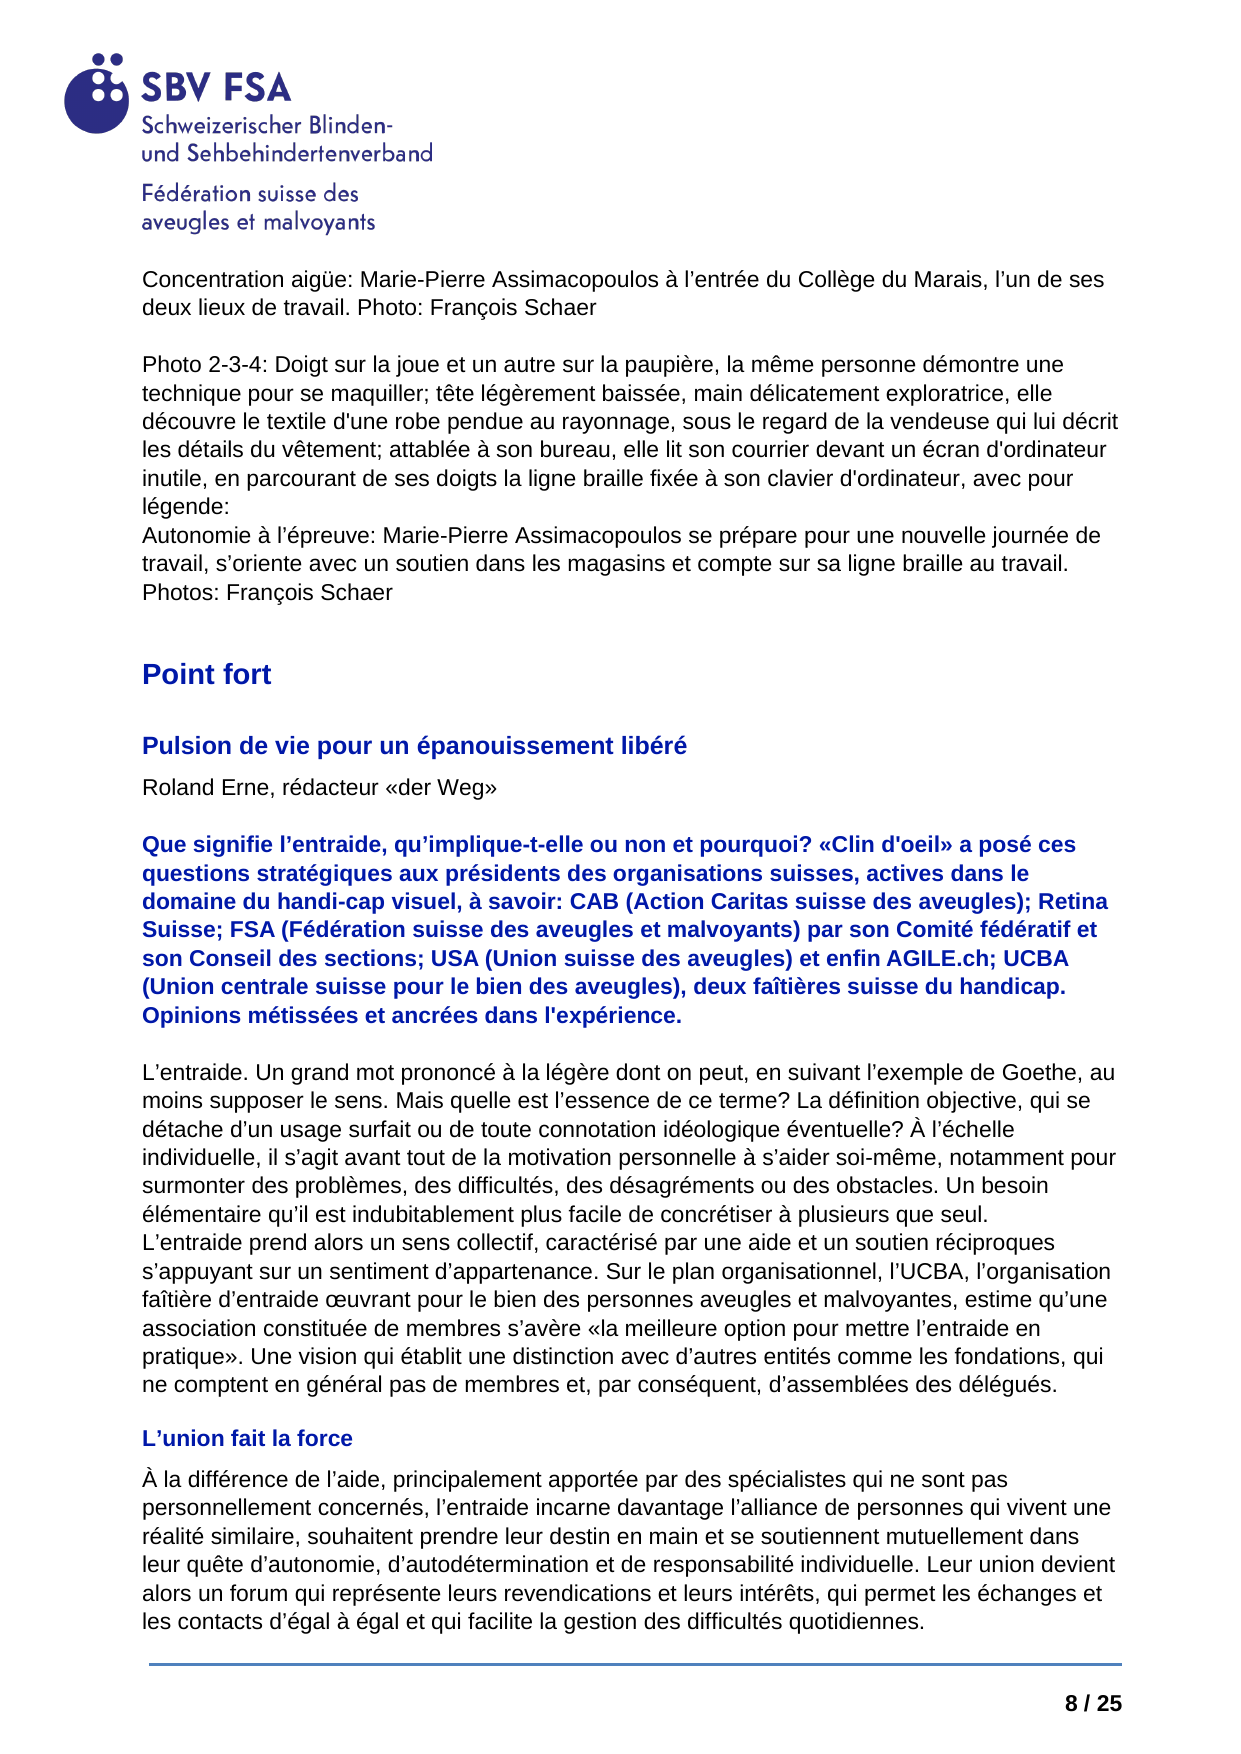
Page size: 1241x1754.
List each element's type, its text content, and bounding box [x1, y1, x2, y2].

picture [62, 53, 434, 236]
text Concentration aigüe: Marie-Pierre Assimacopoulos à l’entrée du Collège du Marais, l’un de ses deux lieux de travail. Photo: François Schaer [142, 266, 1122, 321]
text Roland Erne, rédacteur «der Weg» [142, 774, 1122, 801]
subtitle Pulsion de vie pour un épanouissement libéré [142, 731, 1122, 759]
subtitle L’union fait la force [142, 1425, 1122, 1451]
text L’entraide. Un grand mot prononcé à la légère dont on peut, en suivant l’exemple de Goethe, au moins supposer le sens. Mais quelle est l’essence de ce terme? La définition objective, qui se détache d’un usage surfait ou de toute connotation idéologique éventuelle? À l’échelle individuelle, il s’agit avant tout de la motivation personnelle à s’aider soi-même, notamment pour surmonter des problèmes, des difficultés, des désagréments ou des obstacles. Un besoin élémentaire qu’il est indubitablement plus facile de concrétiser à plusieurs que seul. [142, 1059, 1122, 1227]
subtitle Point fort [142, 657, 1122, 691]
text Photo 2-3-4: Doigt sur la joue et un autre sur la paupière, la même personne démontre une technique pour se maquiller; tête légèrement baissée, main délicatement exploratrice, elle découvre le textile d'une robe pendue au rayonnage, sous le regard de la vendeuse qui lui décrit les détails du vêtement; attablée à son bureau, elle lit son courrier devant un écran d'ordinateur inutile, en parcourant de ses doigts la ligne braille fixée à son clavier d'ordinateur, avec pour légende: [142, 351, 1122, 520]
text Autonomie à l’épreuve: Marie-Pierre Assimacopoulos se prépare pour une nouvelle journée de travail, s’oriente avec un soutien dans les magasins et compte sur sa ligne braille au travail. Photos: François Schaer [142, 522, 1122, 605]
text Que signifie l’entraide, qu’implique-t-elle ou non et pourquoi? «Clin d'oeil» a posé ces questions stratégiques aux présidents des organisations suisses, actives dans le domaine du handi-cap visuel, à savoir: CAB (Action Caritas suisse des aveugles); Retina Suisse; FSA (Fédération suisse des aveugles et malvoyants) par son Comité fédératif et son Conseil des sections; USA (Union suisse des aveugles) et enfin AGILE.ch; UCBA (Union centrale suisse pour le bien des aveugles), deux faîtières suisse du handicap. Opinions métissées et ancrées dans l'expérience. [142, 831, 1122, 1028]
text L’entraide prend alors un sens collectif, caractérisé par une aide et un soutien réciproques s’appuyant sur un sentiment d’appartenance. Sur le plan organisationnel, l’UCBA, l’organisation faîtière d’entraide œuvrant pour le bien des personnes aveugles et malvoyantes, estime qu’une association constituée de membres s’avère «la meilleure option pour mettre l’entraide en pratique». Une vision qui établit une distinction avec d’autres entités comme les fondations, qui ne comptent en général pas de membres et, par conséquent, d’assemblées des délégués. [142, 1229, 1122, 1398]
text À la différence de l’aide, principalement apportée par des spécialistes qui ne sont pas personnellement concernés, l’entraide incarne davantage l’alliance de personnes qui vivent une réalité similaire, souhaitent prendre leur destin en main et se soutiennent mutuellement dans leur quête d’autonomie, d’autodétermination et de responsabilité individuelle. Leur union devient alors un forum qui représente leurs revendications et leurs intérêts, qui permet les échanges et les contacts d’égal à égal et qui facilite la gestion des difficultés quotidiennes. [142, 1466, 1122, 1634]
